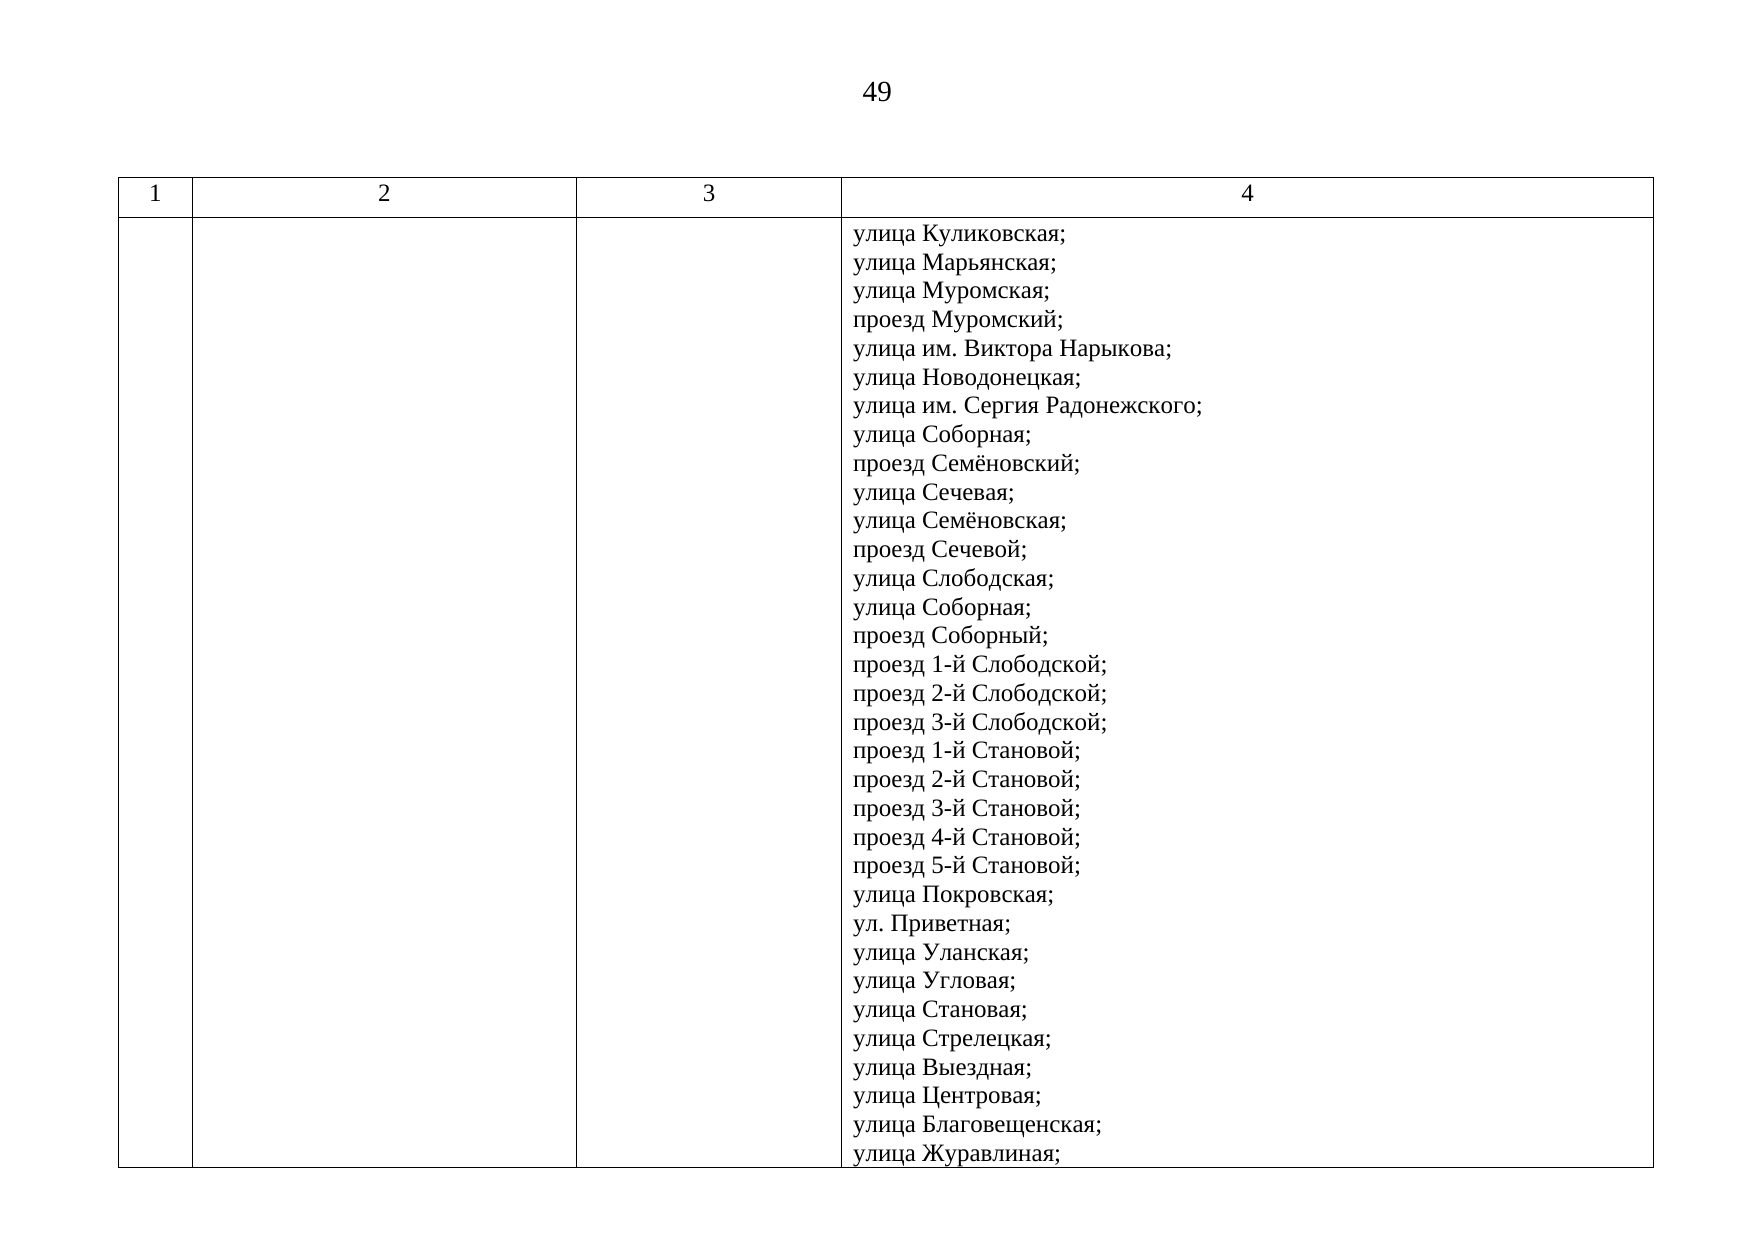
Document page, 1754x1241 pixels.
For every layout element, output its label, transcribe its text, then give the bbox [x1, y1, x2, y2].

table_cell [842, 218, 1653, 1167]
table_header 1 [119, 178, 192, 217]
table_header 2 [193, 178, 576, 217]
table_header 3 [577, 178, 841, 217]
table_header 4 [842, 178, 1653, 217]
table_cell [119, 218, 192, 1167]
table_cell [577, 218, 841, 1167]
table_cell [193, 218, 576, 1167]
